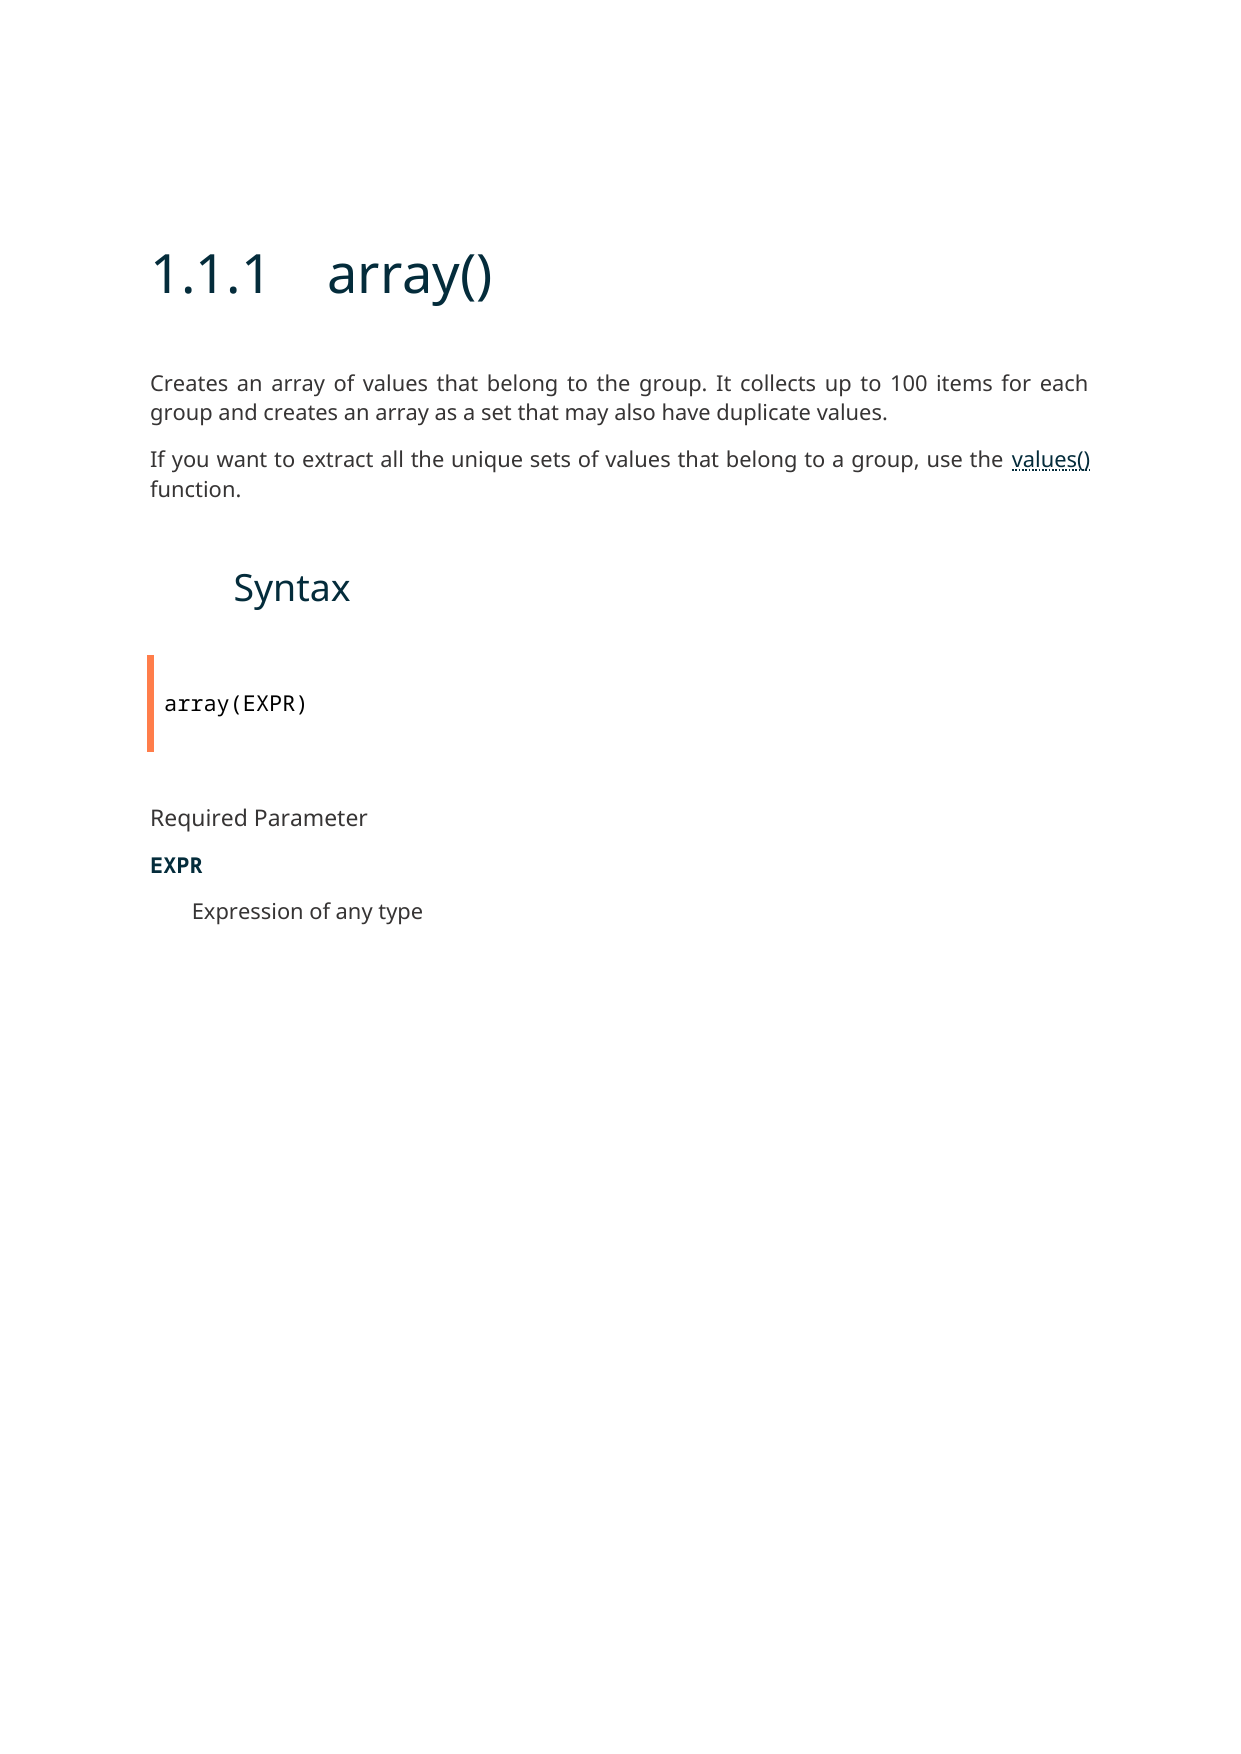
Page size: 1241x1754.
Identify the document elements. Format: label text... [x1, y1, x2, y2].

subtitle Syntax [150, 562, 1090, 613]
text array(EXPR) [154, 656, 1093, 752]
text EXPR [150, 850, 1090, 880]
subtitle array() [150, 236, 1090, 309]
text Required Parameter [150, 802, 1090, 833]
text Expression of any type [192, 896, 1090, 926]
text If you want to extract all the unique sets of values that belong to a group, use the values() function. [150, 444, 1090, 503]
text Creates an array of values that belong to the group. It collects up to 100 items for each group and creates an array as a set that may also have duplicate values. [150, 368, 1090, 427]
